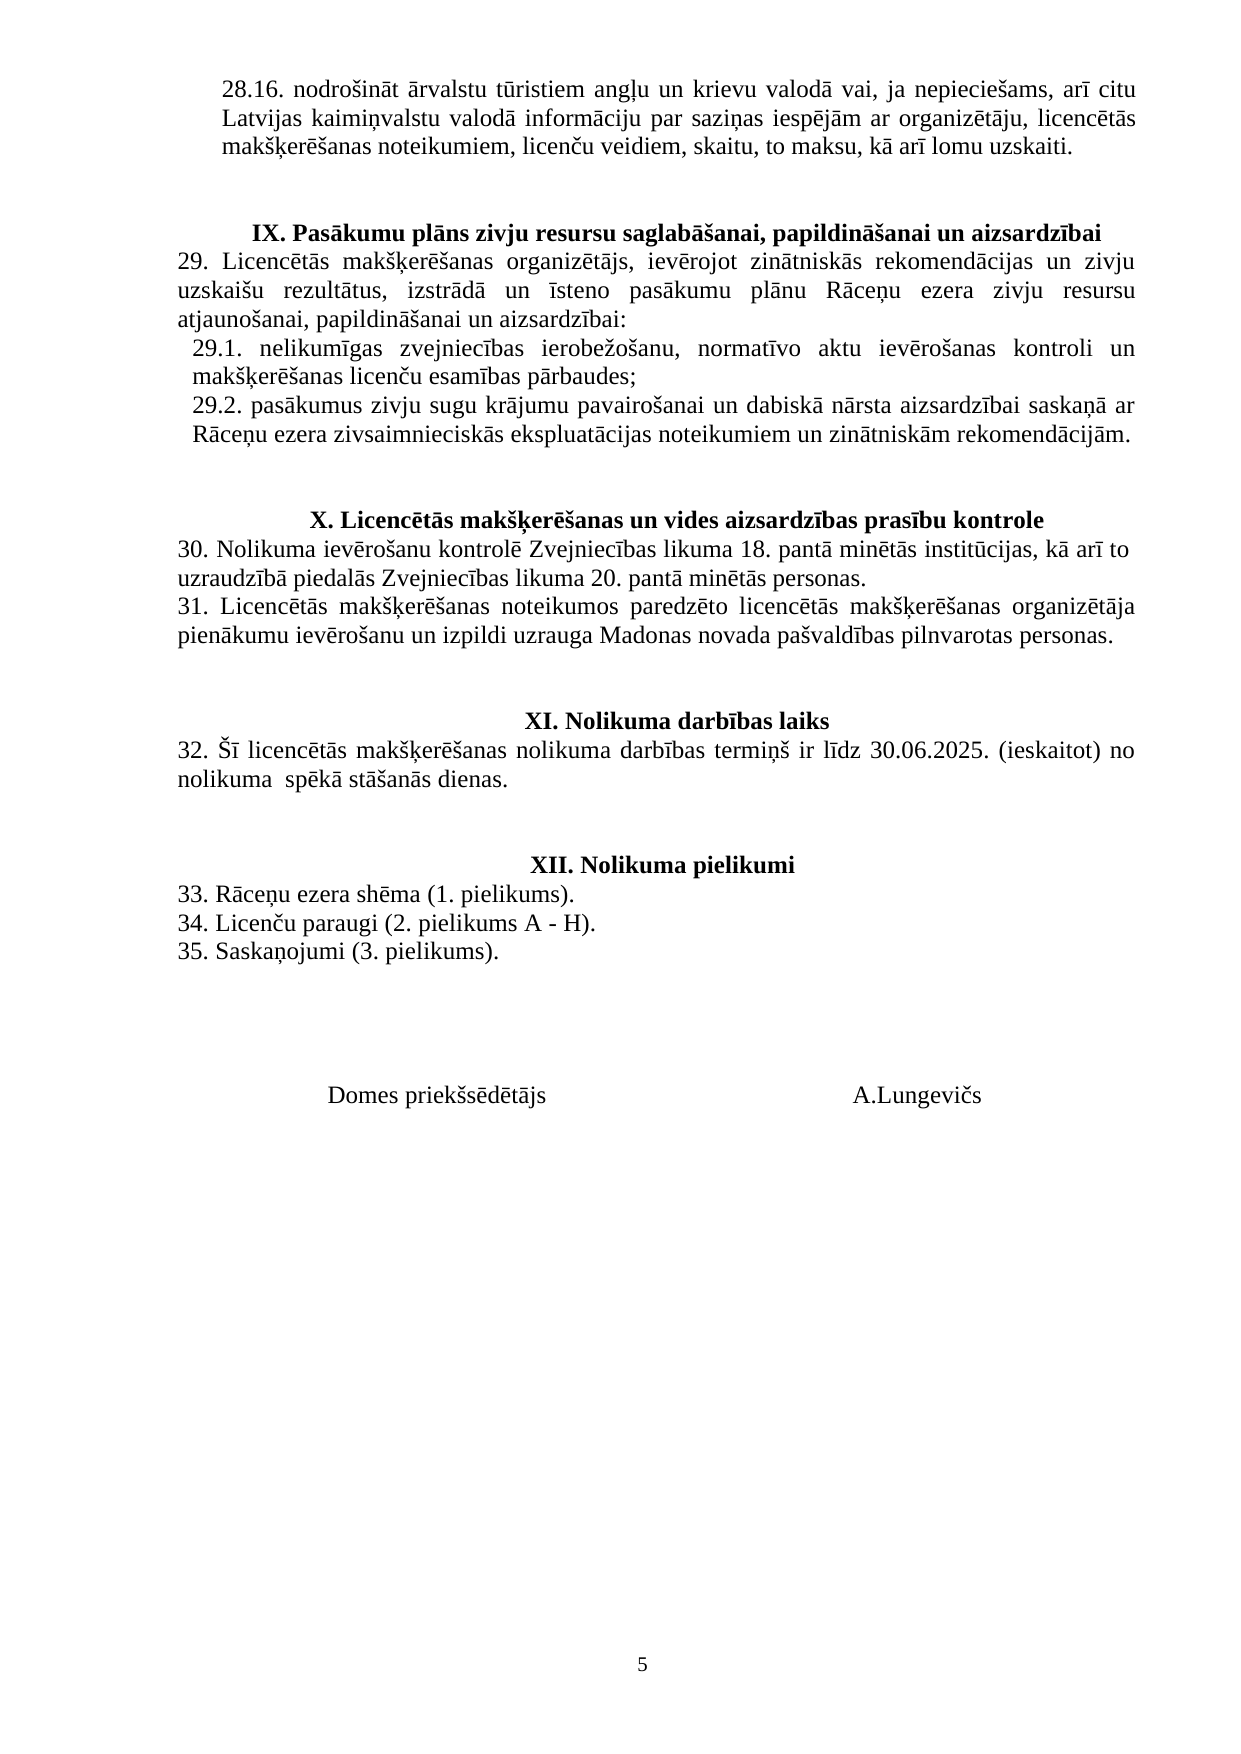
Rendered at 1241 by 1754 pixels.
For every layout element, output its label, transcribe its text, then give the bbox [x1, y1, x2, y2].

text XII. Nolikuma pielikumi [188, 850, 1107, 879]
text IX. Pasākumu plāns zivju resursu saglabāšanai, papildināšanai un aizsardzībai [188, 218, 1137, 246]
text X. Licencētās makšķerēšanas un vides aizsardzības prasību kontrole [188, 505, 1137, 534]
text 32. Šī licencētās makšķerēšanas nolikuma darbības termiņš ir līdz 30.06.2025. (ieskaitot) no nolikuma spēkā stāšanās dienas. [177, 735, 1137, 793]
text 35. Saskaņojumi (3. pielikums). [177, 936, 1107, 965]
text 29.2. pasākumus zivju sugu krājumu pavairošanai un dabiskā nārsta aizsardzībai saskaņā ar Rāceņu ezera zivsaimnieciskās ekspluatācijas noteikumiem un zinātniskām rekomendācijām. [192, 390, 1137, 448]
text 34. Licenču paraugi (2. pielikums A - H). [177, 908, 1107, 936]
text 29.1. nelikumīgas zvejniecības ierobežošanu, normatīvo aktu ievērošanas kontroli un makšķerēšanas licenču esamības pārbaudes; [192, 333, 1137, 390]
text 30. Nolikuma ievērošanu kontrolē Zvejniecības likuma 18. pantā minētās institūcijas, kā arī to uzraudzībā piedalās Zvejniecības likuma 20. pantā minētās personas. [177, 534, 1137, 591]
text 31. Licencētās makšķerēšanas noteikumos paredzēto licencētās makšķerēšanas organizētāja pienākumu ievērošanu un izpildi uzrauga Madonas novada pašvaldības pilnvarotas personas. [177, 591, 1137, 649]
text 28.16. nodrošināt ārvalstu tūristiem angļu un krievu valodā vai, ja nepieciešams, arī citu Latvijas kaimiņvalstu valodā informāciju par saziņas iespējām ar organizētāju, licencētās makšķerēšanas noteikumiem, licenču veidiem, skaitu, to maksu, kā arī lomu uzskaiti. [222, 74, 1137, 160]
text XI. Nolikuma darbības laiks [188, 706, 1137, 735]
text 33. Rāceņu ezera shēma (1. pielikums). [177, 879, 1107, 908]
text 29. Licencētās makšķerēšanas organizētājs, ievērojot zinātniskās rekomendācijas un zivju uzskaišu rezultātus, izstrādā un īsteno pasākumu plānu Rāceņu ezera zivju resursu atjaunošanai, papildināšanai un aizsardzībai: [177, 246, 1137, 333]
text Domes priekšsēdētājs A.Lungevičs [177, 1080, 1107, 1109]
